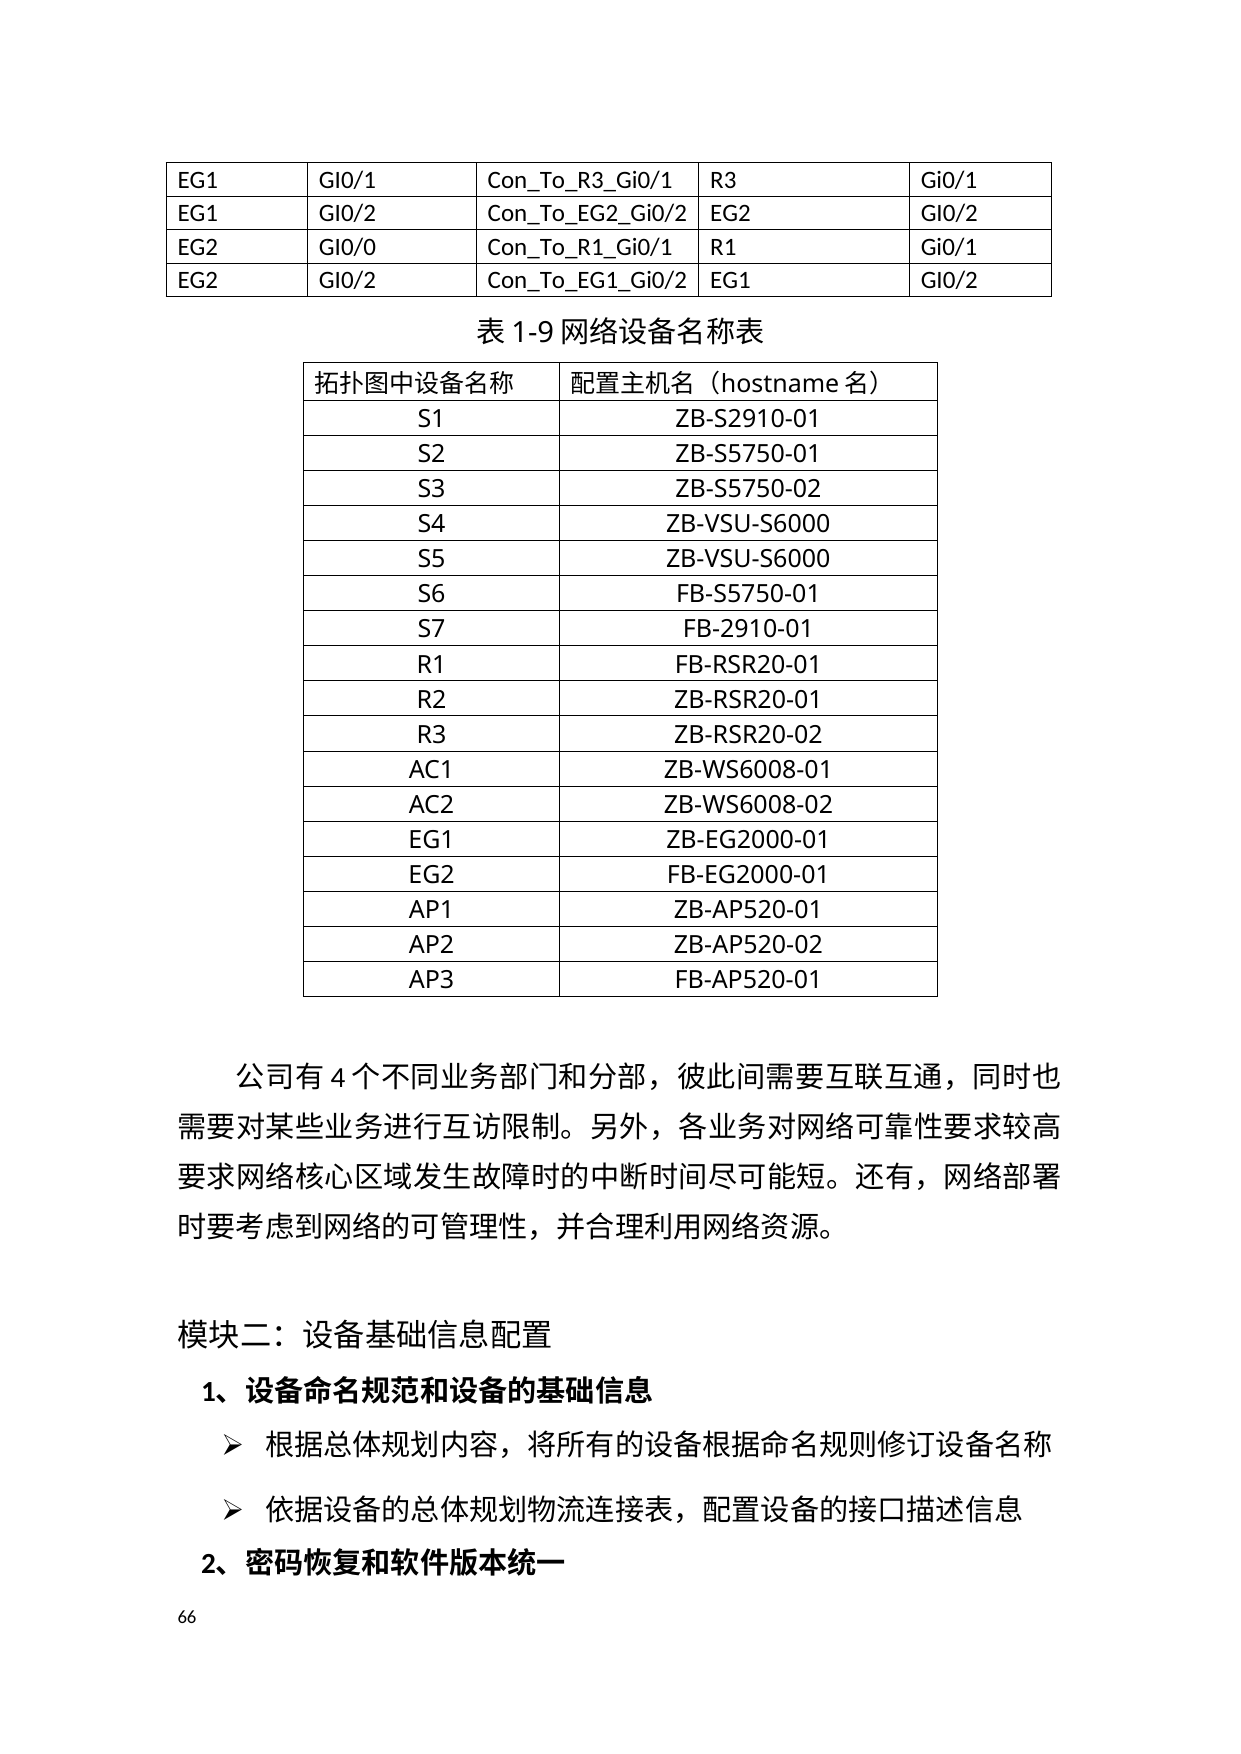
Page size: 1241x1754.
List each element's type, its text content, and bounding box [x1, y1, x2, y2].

table_cell EG1 [304, 822, 559, 856]
table_cell S4 [304, 506, 559, 540]
list 根据总体规划内容，将所有的设备根据命名规则修订设备名称 [221, 1410, 1063, 1475]
table_cell ZB-AP520-02 [560, 927, 937, 961]
table_cell ZB-RSR20-02 [560, 716, 937, 751]
text 1、设备命名规范和设备的基础信息 [201, 1367, 1063, 1410]
table_cell S1 [304, 401, 559, 434]
table_cell Gi0/1 [910, 230, 1051, 263]
table_cell FB-EG2000-01 [560, 857, 937, 891]
table_cell EG2 [699, 197, 909, 229]
table_cell S6 [304, 576, 559, 610]
list 依据设备的总体规划物流连接表，配置设备的接口描述信息 [221, 1475, 1063, 1540]
table_cell ZB-WS6008-02 [560, 787, 937, 821]
table_cell Con_To_R3_Gi0/1 [477, 163, 698, 196]
table_cell AP2 [304, 927, 559, 961]
table_cell ZB-WS6008-01 [560, 752, 937, 786]
table_cell FB-2910-01 [560, 611, 937, 645]
table_cell GI0/1 [308, 163, 476, 196]
table_cell Con_To_EG2_Gi0/2 [477, 197, 698, 229]
table_cell FB-RSR20-01 [560, 646, 937, 680]
table_cell ZB-S5750-01 [560, 436, 937, 470]
table_cell EG1 [167, 163, 307, 196]
table_cell ZB-EG2000-01 [560, 822, 937, 856]
table_cell GI0/2 [910, 197, 1051, 229]
table_cell GI0/2 [308, 197, 476, 229]
table_cell GI0/0 [308, 230, 476, 263]
table_cell ZB-RSR20-01 [560, 681, 937, 715]
table_cell FB-AP520-01 [560, 962, 937, 996]
table_cell FB-S5750-01 [560, 576, 937, 610]
table_cell S3 [304, 471, 559, 505]
table_cell AC2 [304, 787, 559, 821]
table_cell ZB-S2910-01 [560, 401, 937, 434]
text 2、密码恢复和软件版本统一 [201, 1540, 1063, 1582]
table_cell S2 [304, 436, 559, 470]
table_cell AC1 [304, 752, 559, 786]
table_cell S7 [304, 611, 559, 645]
table_cell ZB-AP520-01 [560, 892, 937, 926]
table_cell EG1 [167, 197, 307, 229]
subtitle 模块二：设备基础信息配置 [177, 1310, 1063, 1355]
table_cell ZB-VSU-S6000 [560, 506, 937, 540]
table_cell EG2 [304, 857, 559, 891]
text 公司有4个不同业务部门和分部，彼此间需要互联互通，同时也需要对某些业务进行互访限制。另外，各业务对网络可靠性要求较高，要求网络核心区域发生故障时的中断时间尽可能短。还有，网络部署时要考虑到网络的可管理性，并合理利用网络资源。 [177, 1047, 1063, 1247]
text 表1-9网络设备名称表 [177, 297, 1063, 362]
table_cell GI0/2 [308, 264, 476, 296]
table_cell EG2 [167, 230, 307, 263]
table_cell GI0/2 [910, 264, 1051, 296]
table_header 配置主机名（hostname名） [560, 363, 937, 399]
table_cell Con_To_EG1_Gi0/2 [477, 264, 698, 296]
table_cell S5 [304, 541, 559, 575]
table_cell R3 [699, 163, 909, 196]
table_cell Con_To_R1_Gi0/1 [477, 230, 698, 263]
table_cell EG2 [167, 264, 307, 296]
table_cell AP3 [304, 962, 559, 996]
table_cell R1 [699, 230, 909, 263]
table_cell AP1 [304, 892, 559, 926]
table_header 拓扑图中设备名称 [304, 363, 559, 399]
table_cell ZB-S5750-02 [560, 471, 937, 505]
table_cell Gi0/1 [910, 163, 1051, 196]
table_cell R2 [304, 681, 559, 715]
table_cell ZB-VSU-S6000 [560, 541, 937, 575]
table_cell R3 [304, 716, 559, 751]
table_cell EG1 [699, 264, 909, 296]
table_cell R1 [304, 646, 559, 680]
